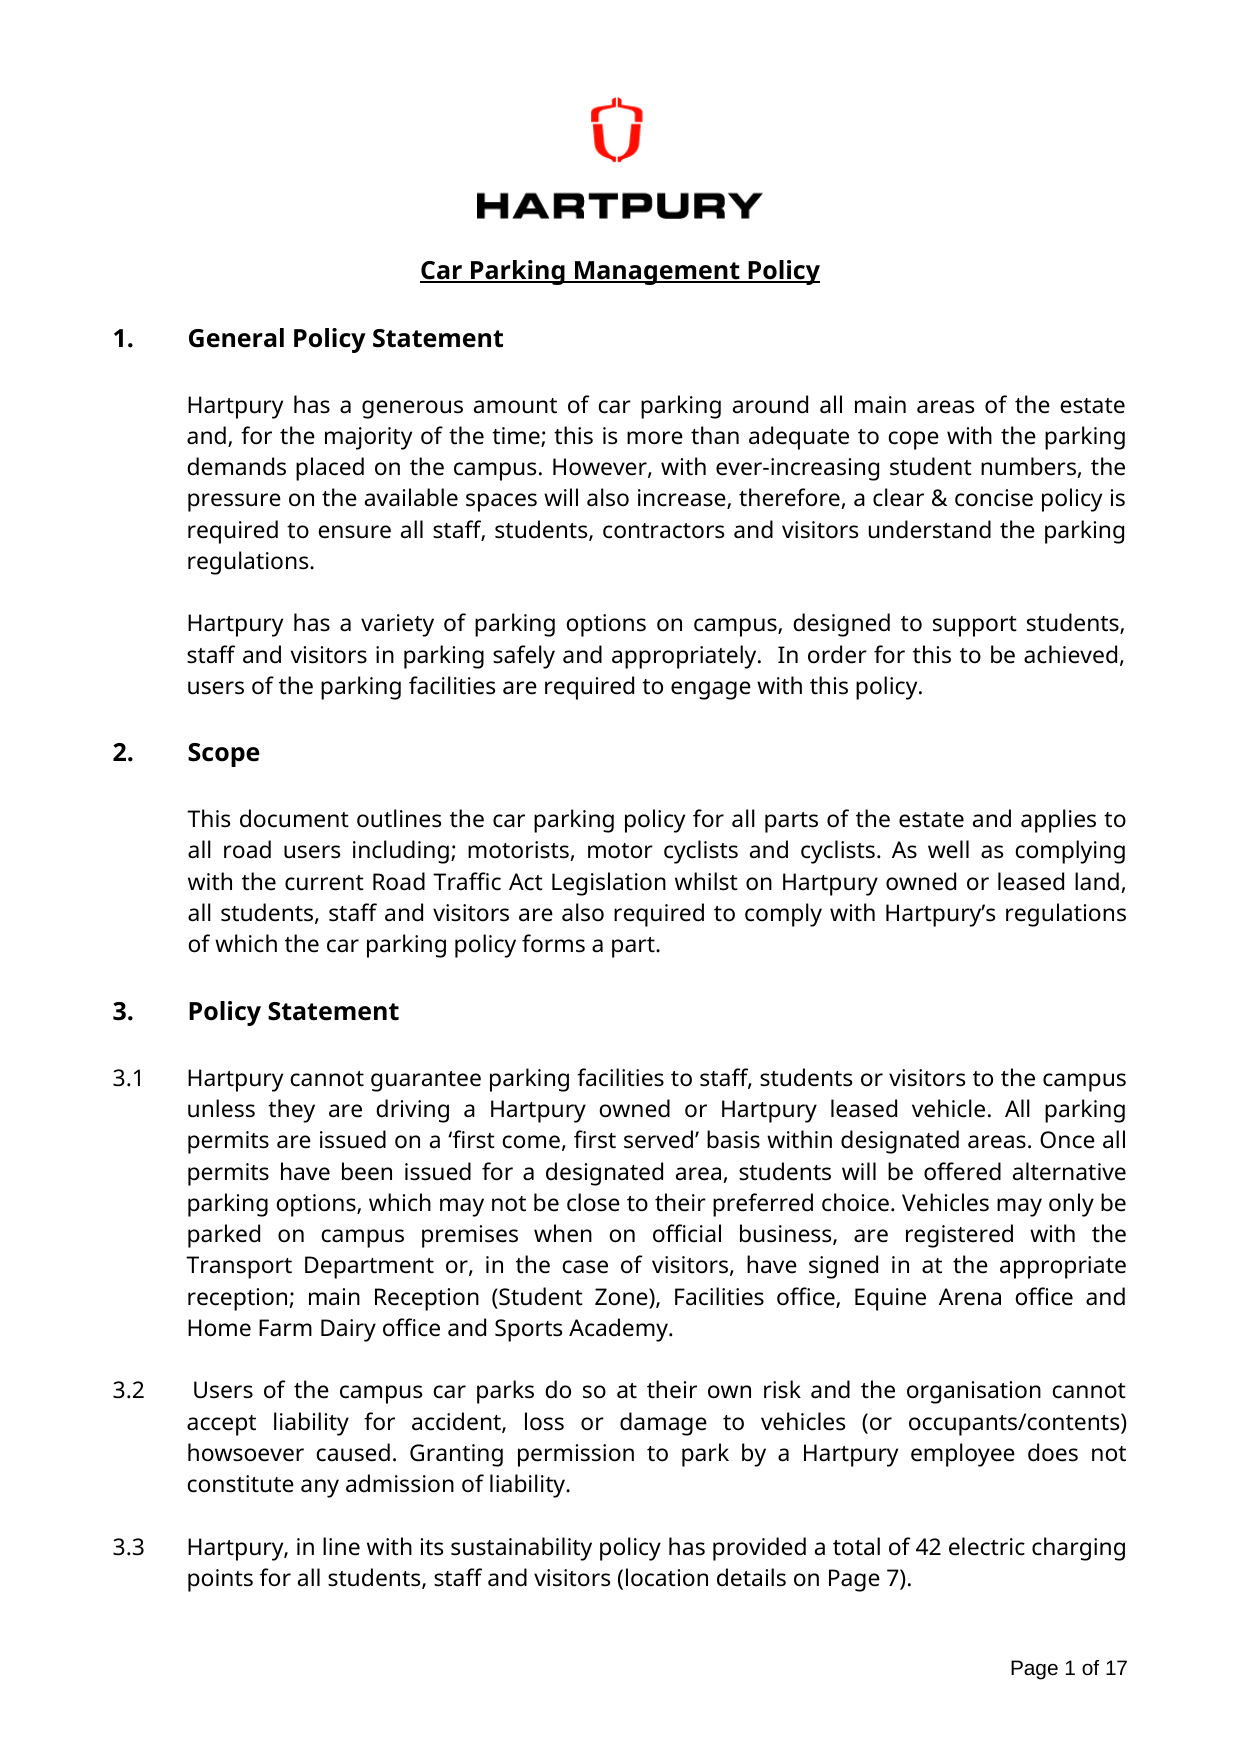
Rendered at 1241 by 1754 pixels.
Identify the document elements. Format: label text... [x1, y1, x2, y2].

text 3.2 Users of the campus car parks do so at their own risk and the organisation cannot accept liability for accident, loss or damage to vehicles (or occupants/contents) howsoever caused. Granting permission to park by a Hartpury employee does not constitute any admission of liability. [112, 1374, 1128, 1499]
text 3. Policy Statement [112, 993, 1128, 1028]
subtitle 2. Scope [112, 735, 1128, 769]
picture [477, 97, 763, 219]
text 3.3 Hartpury, in line with its sustainability policy has provided a total of 42 electric charging points for all students, staff and visitors (location details on Page 7). [112, 1530, 1128, 1593]
text Hartpury has a variety of parking options on campus, designed to support students, staff and visitors in parking safely and appropriately. In order for this to be achieved, users of the parking facilities are required to engage with this policy. [186, 607, 1128, 701]
text 3.1 Hartpury cannot guarantee parking facilities to staff, students or visitors to the campus unless they are driving a Hartpury owned or Hartpury leased vehicle. All parking permits are issued on a ‘first come, first served’ basis within designated areas. Once all permits have been issued for a designated area, students will be offered alternative parking options, which may not be close to their preferred choice. Vehicles may only be parked on campus premises when on official business, are registered with the Transport Department or, in the case of visitors, have signed in at the appropriate reception; main Reception (Student Zone), Facilities office, Equine Arena office and Home Farm Dairy office and Sports Academy. [112, 1062, 1128, 1343]
text Car Parking Management Policy [112, 252, 1128, 286]
text Hartpury has a generous amount of car parking around all main areas of the estate and, for the majority of the time; this is more than adequate to cope with the parking demands placed on the campus. However, with ever-increasing student numbers, the pressure on the available spaces will also increase, therefore, a clear & concise policy is required to ensure all staff, students, contractors and visitors understand the parking regulations. [186, 388, 1128, 576]
text 1. General Policy Statement [112, 320, 1128, 354]
text This document outlines the car parking policy for all parts of the estate and applies to all road users including; motorists, motor cyclists and cyclists. As well as complying with the current Road Traffic Act Legislation whilst on Hartpury owned or leased land, all students, staff and visitors are also required to comply with Hartpury’s regulations of which the car parking policy forms a part. [112, 803, 1128, 959]
